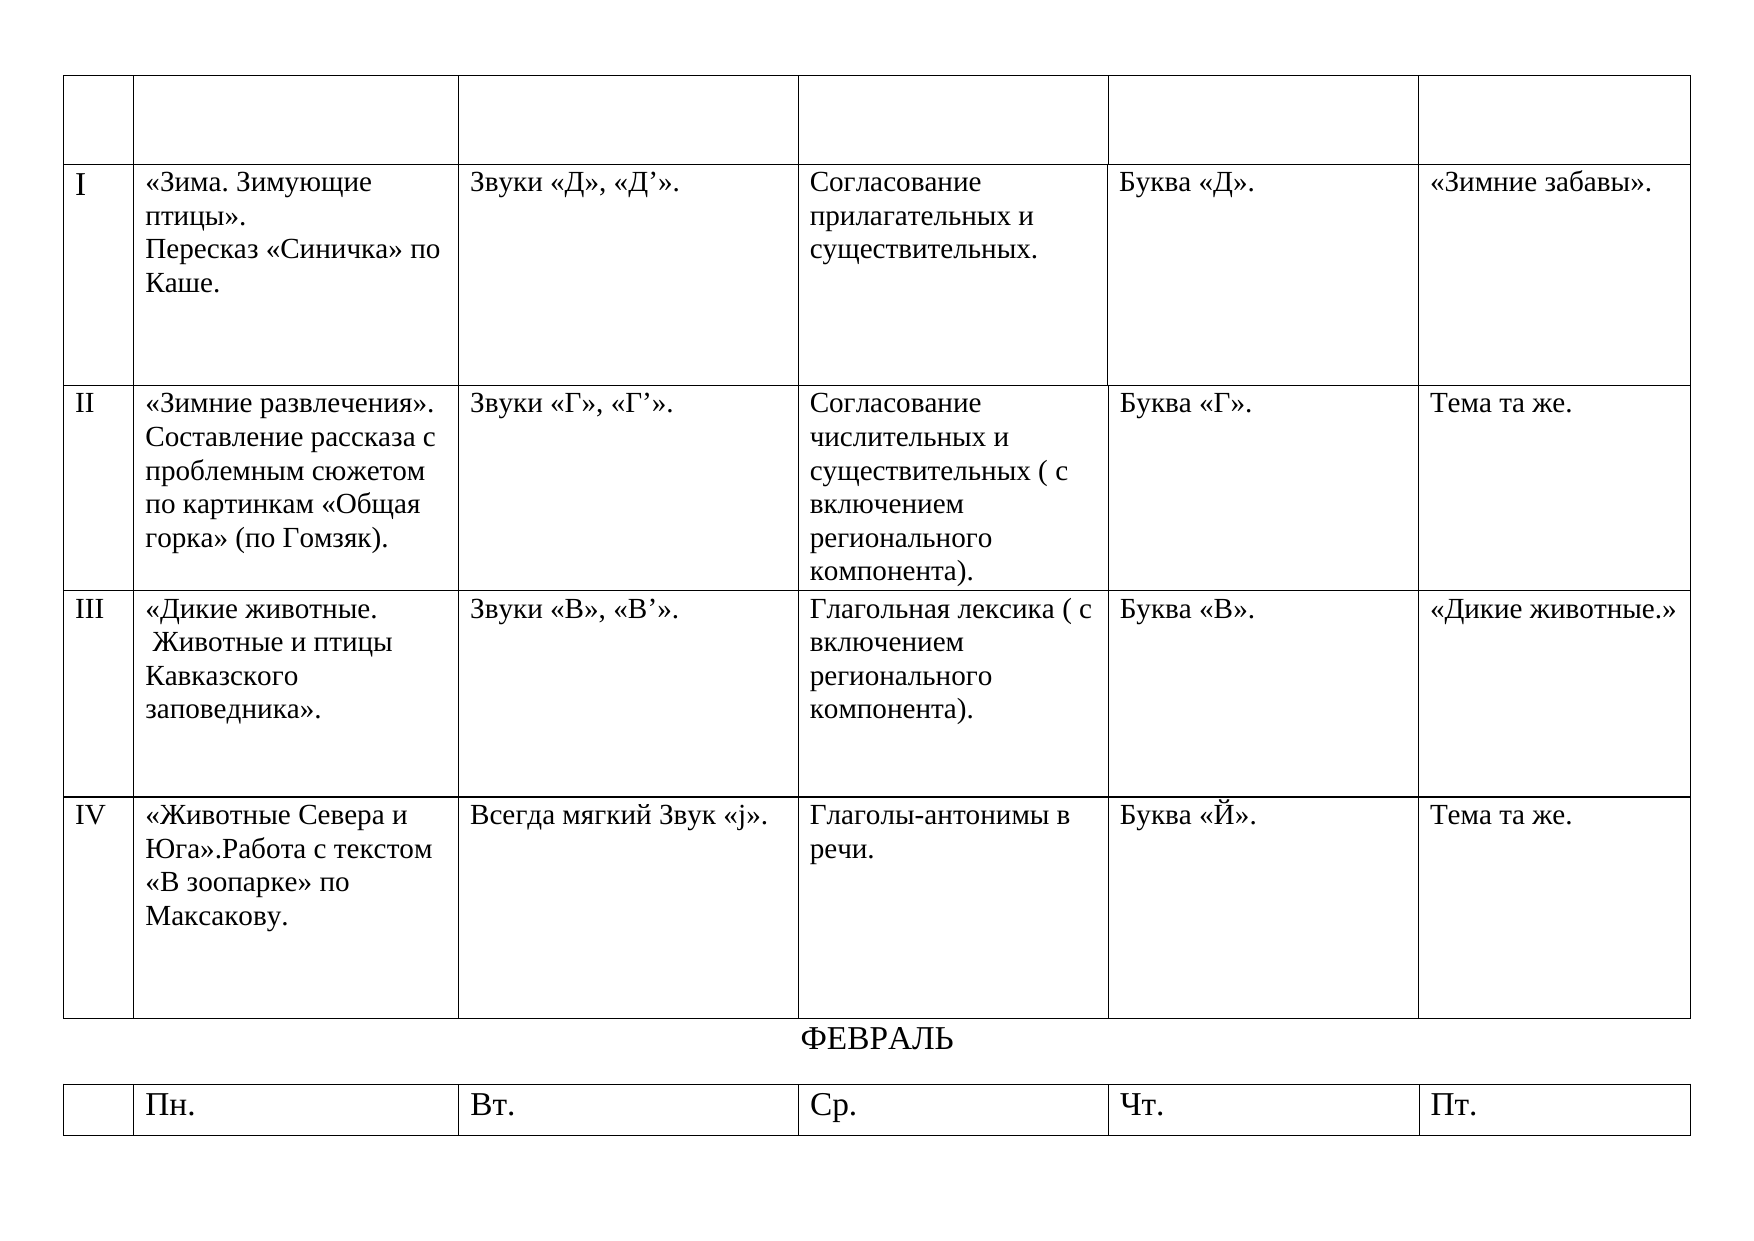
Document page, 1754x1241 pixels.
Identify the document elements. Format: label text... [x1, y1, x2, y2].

table_cell III [64, 591, 133, 796]
table_cell Глагольная лексика ( с включением регионального компонента). [799, 591, 1108, 796]
table_cell II [64, 386, 133, 590]
table_header Пн. [134, 1085, 458, 1134]
table_cell Тема та же. [1419, 386, 1690, 590]
table_cell «Зимние развлечения». Составление рассказа с проблемным сюжетом по картинкам «Общая горка» (по Гомзяк). [134, 386, 458, 590]
table_cell «Дикие животные.» [1419, 591, 1690, 796]
table_cell «Дикие животные. Животные и птицы Кавказского заповедника». [134, 591, 458, 796]
table_header [64, 1085, 133, 1134]
table_cell Тема та же. [1419, 798, 1690, 1018]
table_cell [134, 76, 458, 163]
table_cell Звуки «Д», «Д’». [459, 165, 798, 384]
table_cell Буква «В». [1109, 591, 1418, 796]
table_cell [1109, 76, 1418, 163]
table_cell «Животные Севера и Юга».Работа с текстом «В зоопарке» по Максакову. [134, 798, 458, 1018]
table_header Пт. [1420, 1085, 1690, 1134]
table_cell [64, 76, 133, 163]
table_cell Звуки «Г», «Г’». [459, 386, 798, 590]
table_cell Буква «Д». [1108, 165, 1418, 384]
table_cell Буква «Г». [1109, 386, 1418, 590]
table_cell [1419, 76, 1690, 163]
table_cell Буква «Й». [1109, 798, 1418, 1018]
table_cell Звуки «В», «В’». [459, 591, 798, 796]
table_header Ср. [799, 1085, 1108, 1134]
table_cell [799, 76, 1108, 163]
table_cell [459, 76, 798, 163]
table_cell Всегда мягкий Звук «j». [459, 798, 798, 1018]
table_cell «Зимние забавы». [1419, 165, 1690, 384]
table_cell Согласование числительных и существительных ( с включением регионального компонента). [799, 386, 1108, 590]
table_cell Глаголы-антонимы в речи. [799, 798, 1108, 1018]
table_cell Согласование прилагательных и существительных. [799, 165, 1107, 384]
table_cell «Зима. Зимующие птицы». Пересказ «Синичка» по Каше. [134, 165, 458, 384]
table_header Вт. [459, 1085, 798, 1134]
table_header Чт. [1109, 1085, 1419, 1134]
table_cell I [64, 165, 133, 384]
table_cell IV [64, 798, 133, 1018]
text ФЕВРАЛЬ [75, 1019, 1679, 1057]
